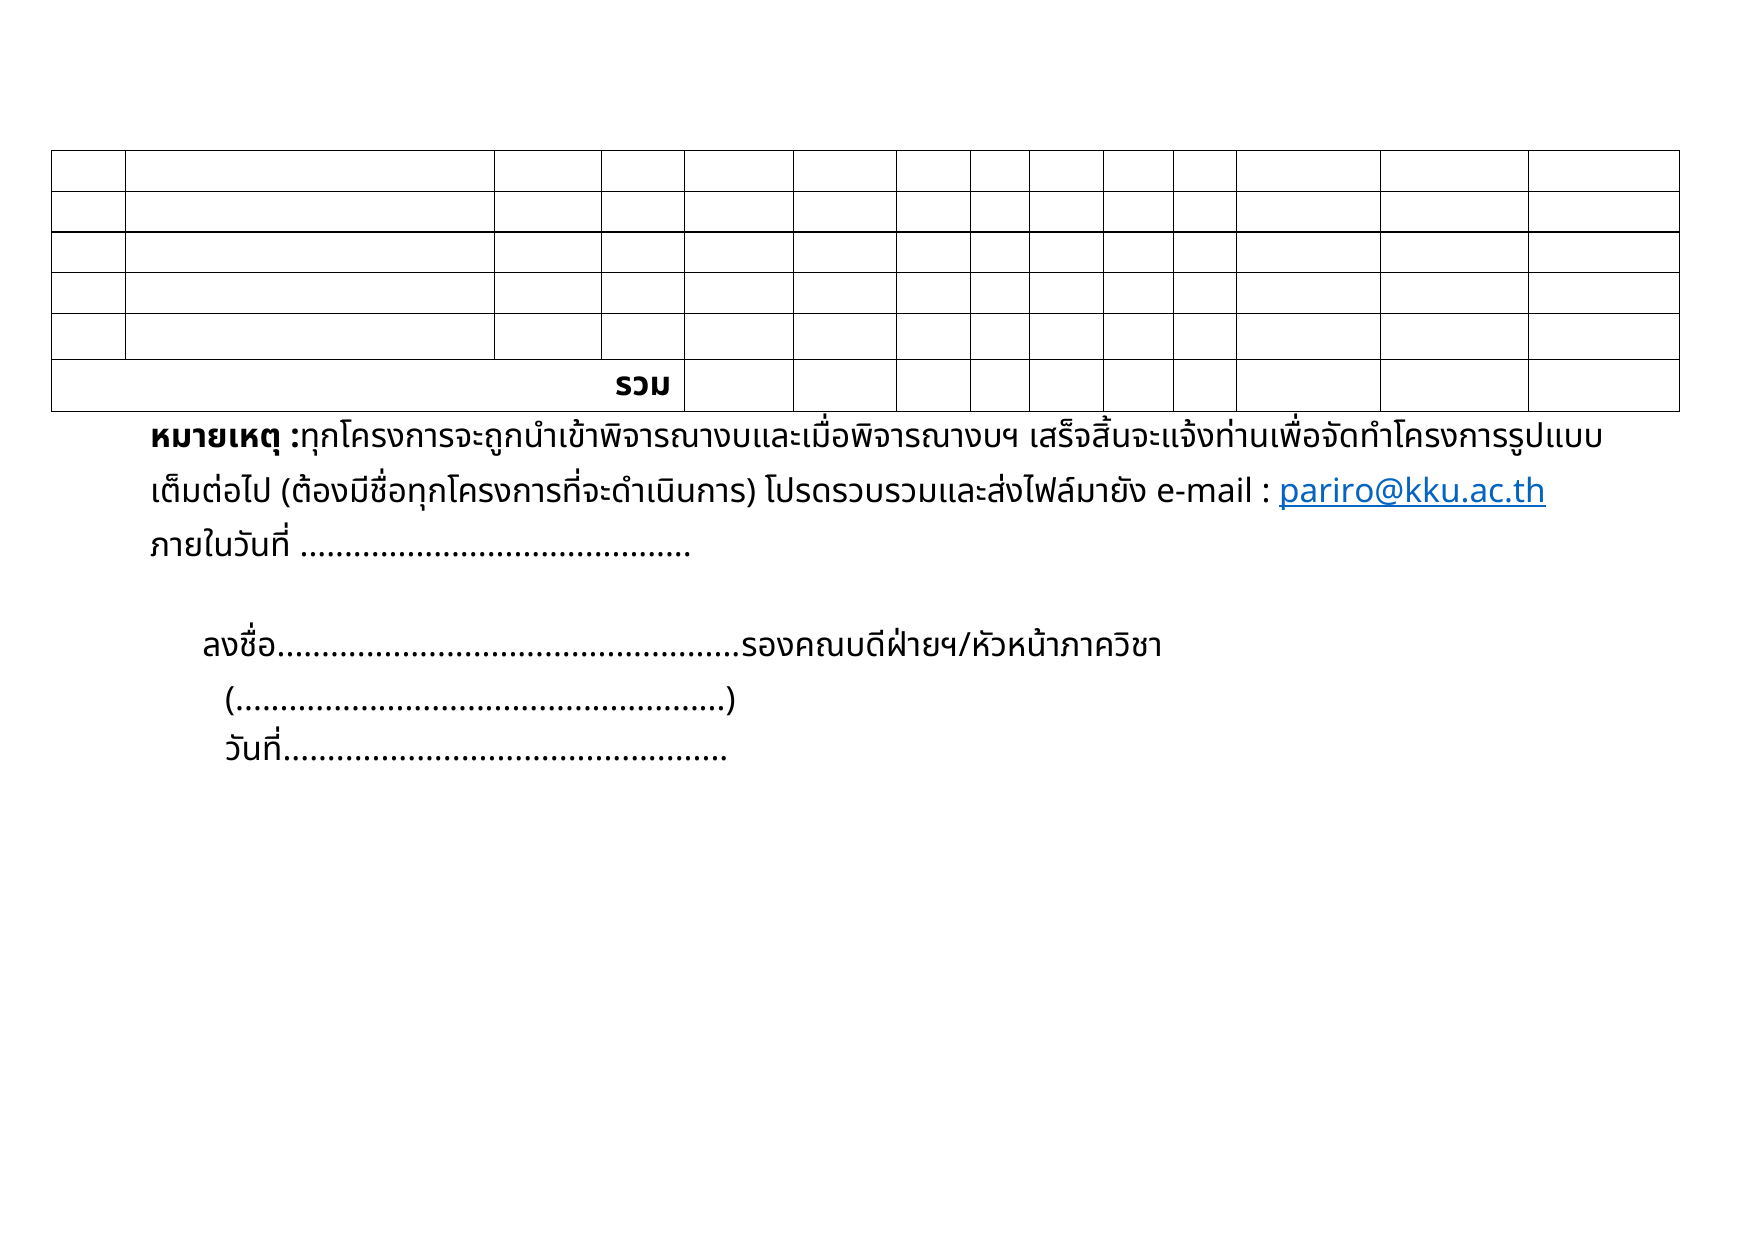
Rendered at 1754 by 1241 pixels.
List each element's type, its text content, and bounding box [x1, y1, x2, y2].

table_cell [495, 360, 601, 411]
table_cell [1381, 314, 1528, 359]
table_cell [1237, 233, 1380, 272]
table_cell [126, 233, 494, 272]
table_cell [1030, 273, 1103, 313]
table_cell [971, 192, 1029, 231]
table_cell [1529, 314, 1679, 359]
table_cell [1237, 192, 1380, 231]
table_cell [1237, 314, 1380, 359]
table_cell [685, 273, 793, 313]
table_cell [1104, 151, 1173, 191]
table_cell [897, 233, 970, 272]
table_cell [685, 151, 793, 191]
table_cell [1529, 360, 1679, 411]
table_cell [1030, 151, 1103, 191]
table_cell [1174, 273, 1236, 313]
table_cell รวม [601, 360, 684, 411]
table_cell [602, 233, 684, 272]
table_cell [1030, 314, 1103, 359]
table_cell [685, 360, 793, 411]
table_cell [1174, 233, 1236, 272]
table_cell [685, 314, 793, 359]
table_cell [495, 233, 601, 272]
table_cell [1381, 360, 1528, 411]
table_cell [1174, 360, 1236, 411]
table_cell [1529, 151, 1679, 191]
table_cell [1104, 314, 1173, 359]
table_cell [602, 151, 684, 191]
table_cell [794, 151, 896, 191]
table_cell [971, 314, 1029, 359]
table_cell [1174, 192, 1236, 231]
table_cell [897, 192, 970, 231]
table_cell [1237, 360, 1380, 411]
table_cell [126, 360, 495, 411]
table_cell [794, 273, 896, 313]
table_cell [1174, 151, 1236, 191]
table_cell [495, 151, 601, 191]
table_cell [1529, 192, 1679, 231]
table_cell [971, 360, 1029, 411]
table_cell [794, 192, 896, 231]
table_cell [1529, 233, 1679, 272]
table_cell [1104, 273, 1173, 313]
table_cell [1381, 233, 1528, 272]
table_cell [794, 233, 896, 272]
text ลงชื่อ....................................................รองคณบดีฝ่ายฯ/หัวหน้าภาควิชา (.......................................................) วันที่.................................................. [150, 621, 1604, 775]
table_cell [52, 192, 125, 231]
table_cell [897, 151, 970, 191]
table_cell [971, 233, 1029, 272]
table_cell [897, 360, 970, 411]
table_cell [971, 151, 1029, 191]
table_cell [126, 151, 494, 191]
table_cell [1104, 233, 1173, 272]
table_cell [1030, 233, 1103, 272]
table_cell [1529, 273, 1679, 313]
table_cell [495, 314, 601, 359]
table_cell [52, 360, 126, 411]
table_cell [602, 273, 684, 313]
table_cell [52, 314, 125, 359]
table_cell [794, 360, 896, 411]
table_cell [126, 314, 494, 359]
table_cell [1104, 360, 1173, 411]
table_cell [794, 314, 896, 359]
table_cell [897, 273, 970, 313]
table_cell [126, 192, 494, 231]
table_cell [971, 273, 1029, 313]
table_cell [495, 192, 601, 231]
table_cell [1237, 273, 1380, 313]
table_cell [685, 192, 793, 231]
table_cell [1104, 192, 1173, 231]
table_cell [897, 314, 970, 359]
table_cell [1381, 151, 1528, 191]
table_cell [1174, 314, 1236, 359]
text หมายเหตุ :ทุกโครงการจะถูกนำเข้าพิจารณางบและเมื่อพิจารณางบฯ เสร็จสิ้นจะแจ้งท่านเพื่อจัดทำโครงการรูปแบบเต็มต่อไป (ต้องมีชื่อทุกโครงการที่จะดำเนินการ) โปรดรวบรวมและส่งไฟล์มายัง e-mail : pariro@kku.ac.th ภายในวันที่ ............................................ [150, 412, 1604, 602]
table_cell [1381, 273, 1528, 313]
table_cell [1381, 192, 1528, 231]
table_cell [52, 233, 125, 272]
table_cell [52, 273, 125, 313]
table_cell [1237, 151, 1380, 191]
table_cell [685, 233, 793, 272]
table_cell [126, 273, 494, 313]
table_cell [1030, 192, 1103, 231]
table_cell [1030, 360, 1103, 411]
table_cell [602, 314, 684, 359]
table_cell [52, 151, 125, 191]
table_cell [495, 273, 601, 313]
table_cell [602, 192, 684, 231]
